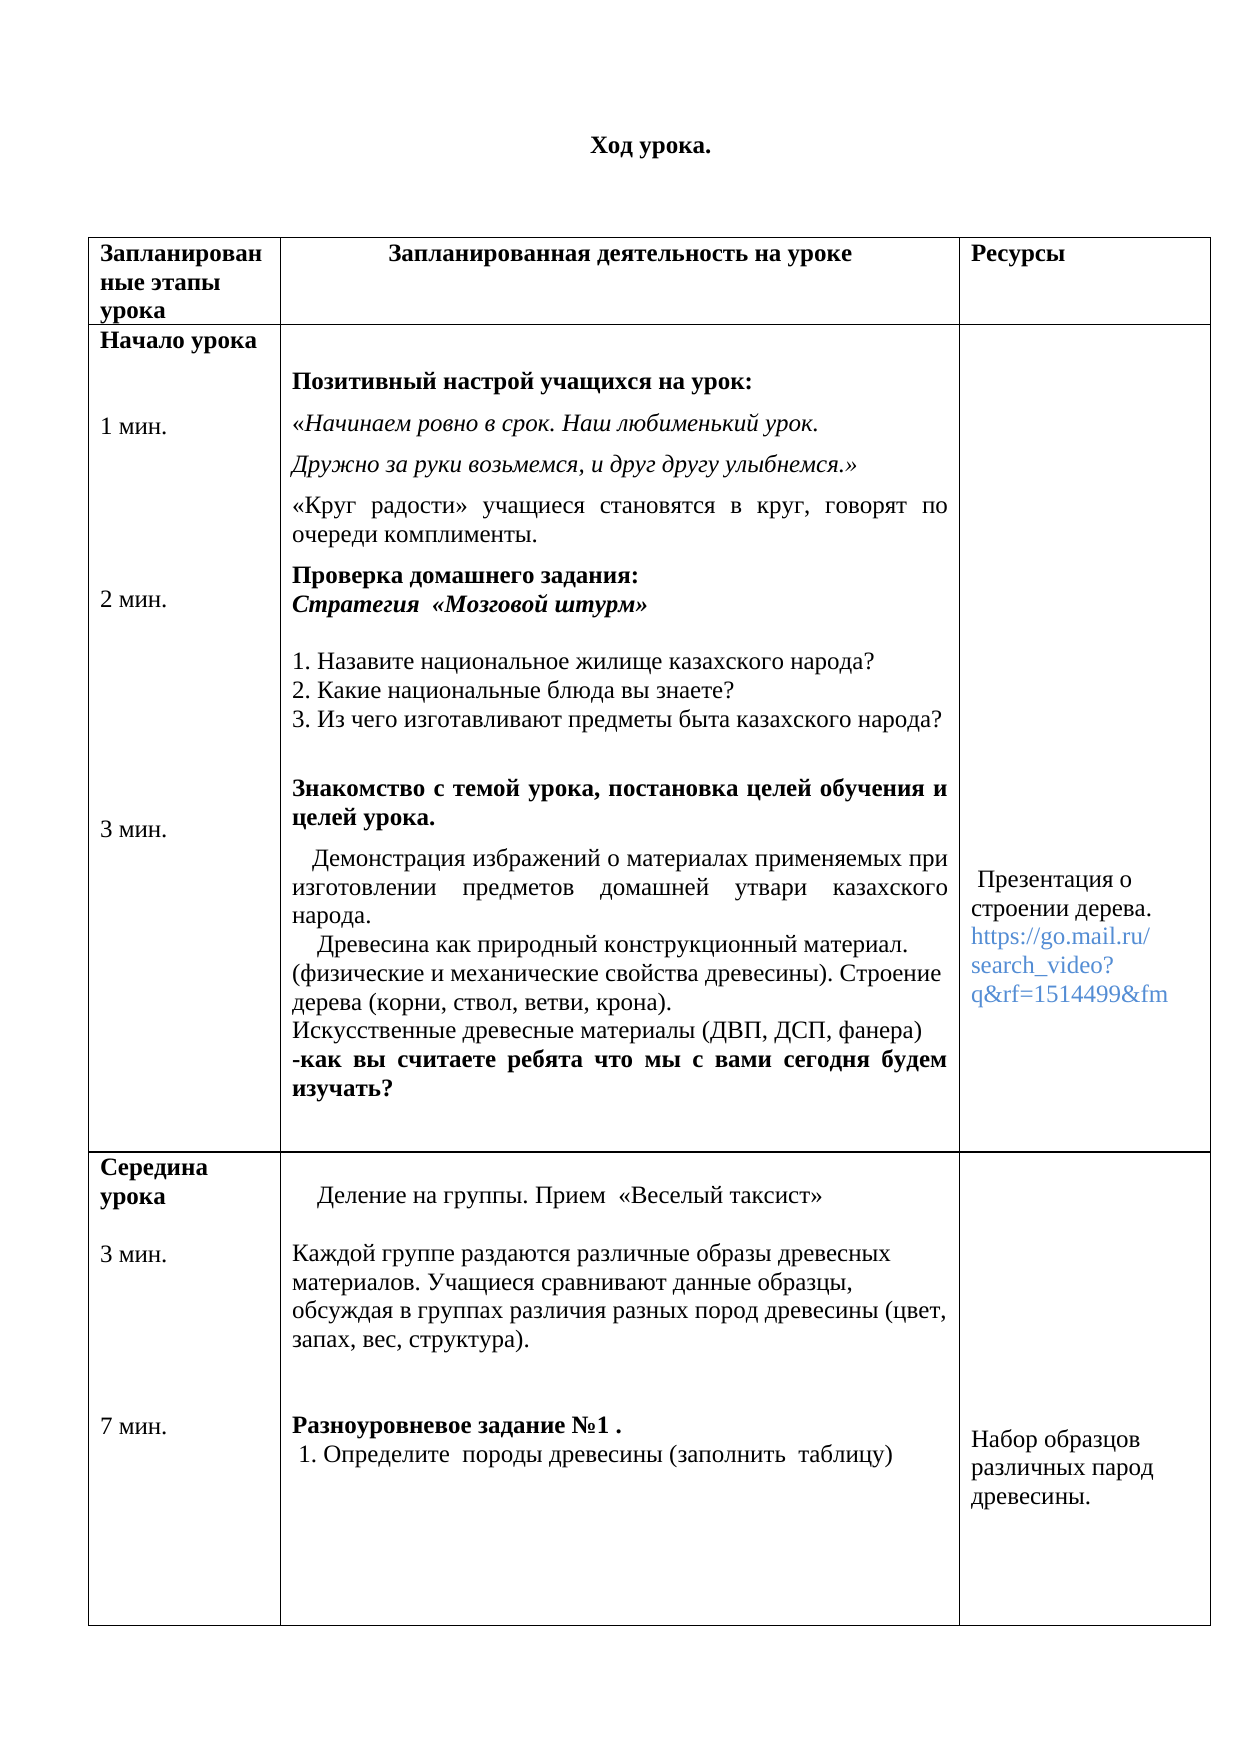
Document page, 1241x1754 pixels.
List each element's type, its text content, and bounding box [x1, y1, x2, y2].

table_cell Позитивный настрой учащихся на урок: «Начинаем ровно в срок. Наш любименький урок. Дружно за руки возьмемся, и друг другу улыбнемся.» «Круг радости» учащиеся становятся в круг, говорят по очереди комплименты. Проверка домашнего задания: Стратегия «Мозговой штурм» 1. Назавите национальное жилище казахского народа? 2. Какие национальные блюда вы знаете? 3. Из чего изготавливают предметы быта казахского народа? Знакомство с темой урока, постановка целей обучения и целей урока. Демонстрация избражений о материалах применяемых при изготовлении предметов домашней утвари казахского народа. Древесина как природный конструкционный материал. (физические и механические свойства древесины). Строение дерева (корни, ствол, ветви, крона). Искусственные древесные материалы (ДВП, ДСП, фанера) -как вы считаете ребята что мы с вами сегодня будем изучать? [281, 325, 959, 1151]
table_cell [89, 1153, 280, 1625]
table_header Ресурсы [960, 238, 1210, 324]
table_cell Презентация о строении дерева. https://go.mail.ru/search_video?q&rf=1514499&fm [960, 325, 1210, 1151]
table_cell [281, 1153, 959, 1625]
table_header Запланированные этапы урока [89, 238, 280, 324]
text Ход урока. [177, 130, 1152, 158]
table_cell Начало урока 1 мин. 2 мин. 3 мин. [89, 325, 280, 1151]
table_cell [960, 1153, 1210, 1625]
table_header Запланированная деятельность на уроке [281, 238, 959, 324]
